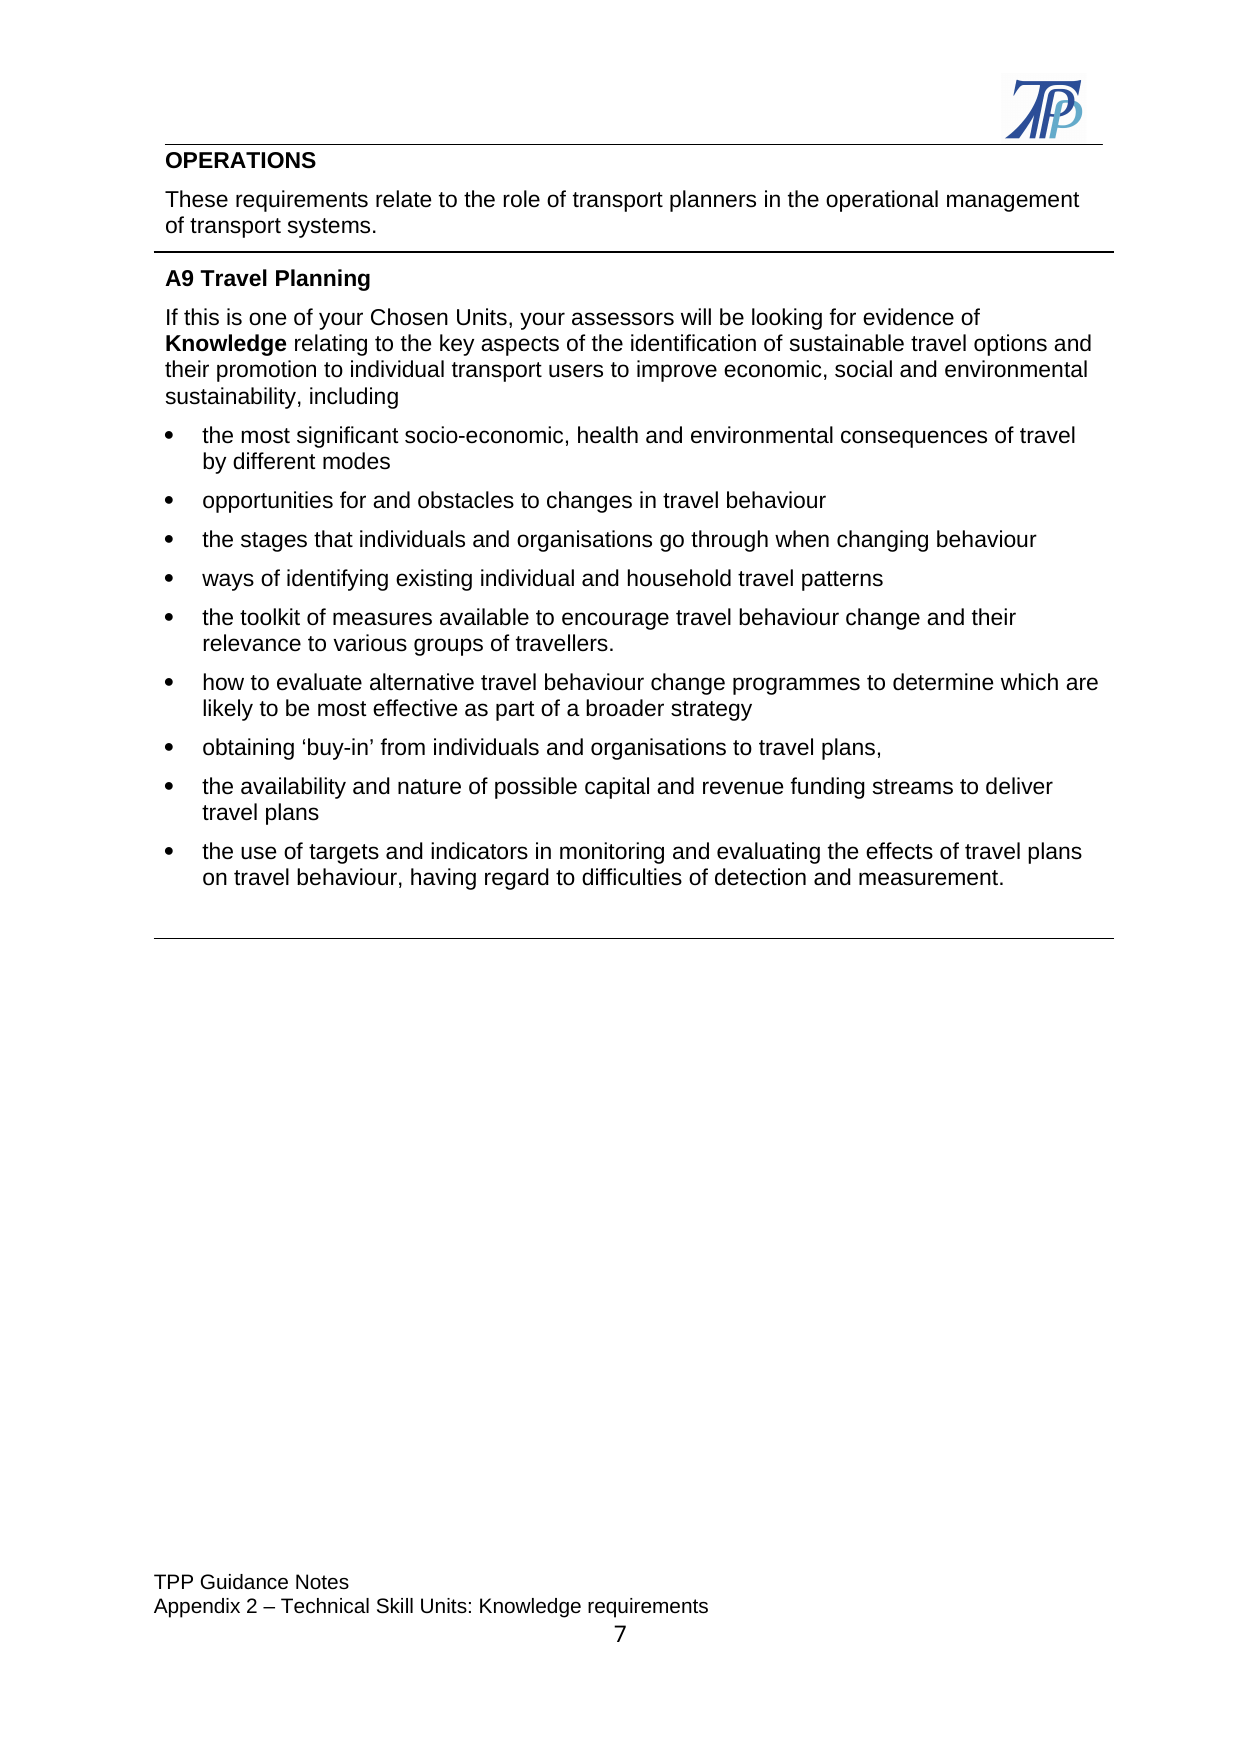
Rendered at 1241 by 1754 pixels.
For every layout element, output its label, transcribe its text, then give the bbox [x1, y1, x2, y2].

table_header OPERATIONS These requirements relate to the role of transport planners in the operational management of transport systems. [154, 144, 1114, 251]
table_cell A9 Travel Planning If this is one of your Chosen Units, your assessors will be looking for evidence of Knowledge relating to the key aspects of the identification of sustainable travel options and their promotion to individual transport users to improve economic, social and environmental sustainability, including the most significant socio-economic, health and environmental consequences of travel by different modes opportunities for and obstacles to changes in travel behaviour the stages that individuals and organisations go through when changing behaviour ways of identifying existing individual and household travel patterns the toolkit of measures available to encourage travel behaviour change and their relevance to various groups of travellers. how to evaluate alternative travel behaviour change programmes to determine which are likely to be most effective as part of a broader strategy obtaining ‘buy-in’ from individuals and organisations to travel plans, the availability and nature of possible capital and revenue funding streams to deliver travel plans the use of targets and indicators in monitoring and evaluating the effects of travel plans on travel behaviour, having regard to difficulties of detection and measurement. [154, 253, 1114, 938]
picture [1000, 73, 1087, 144]
